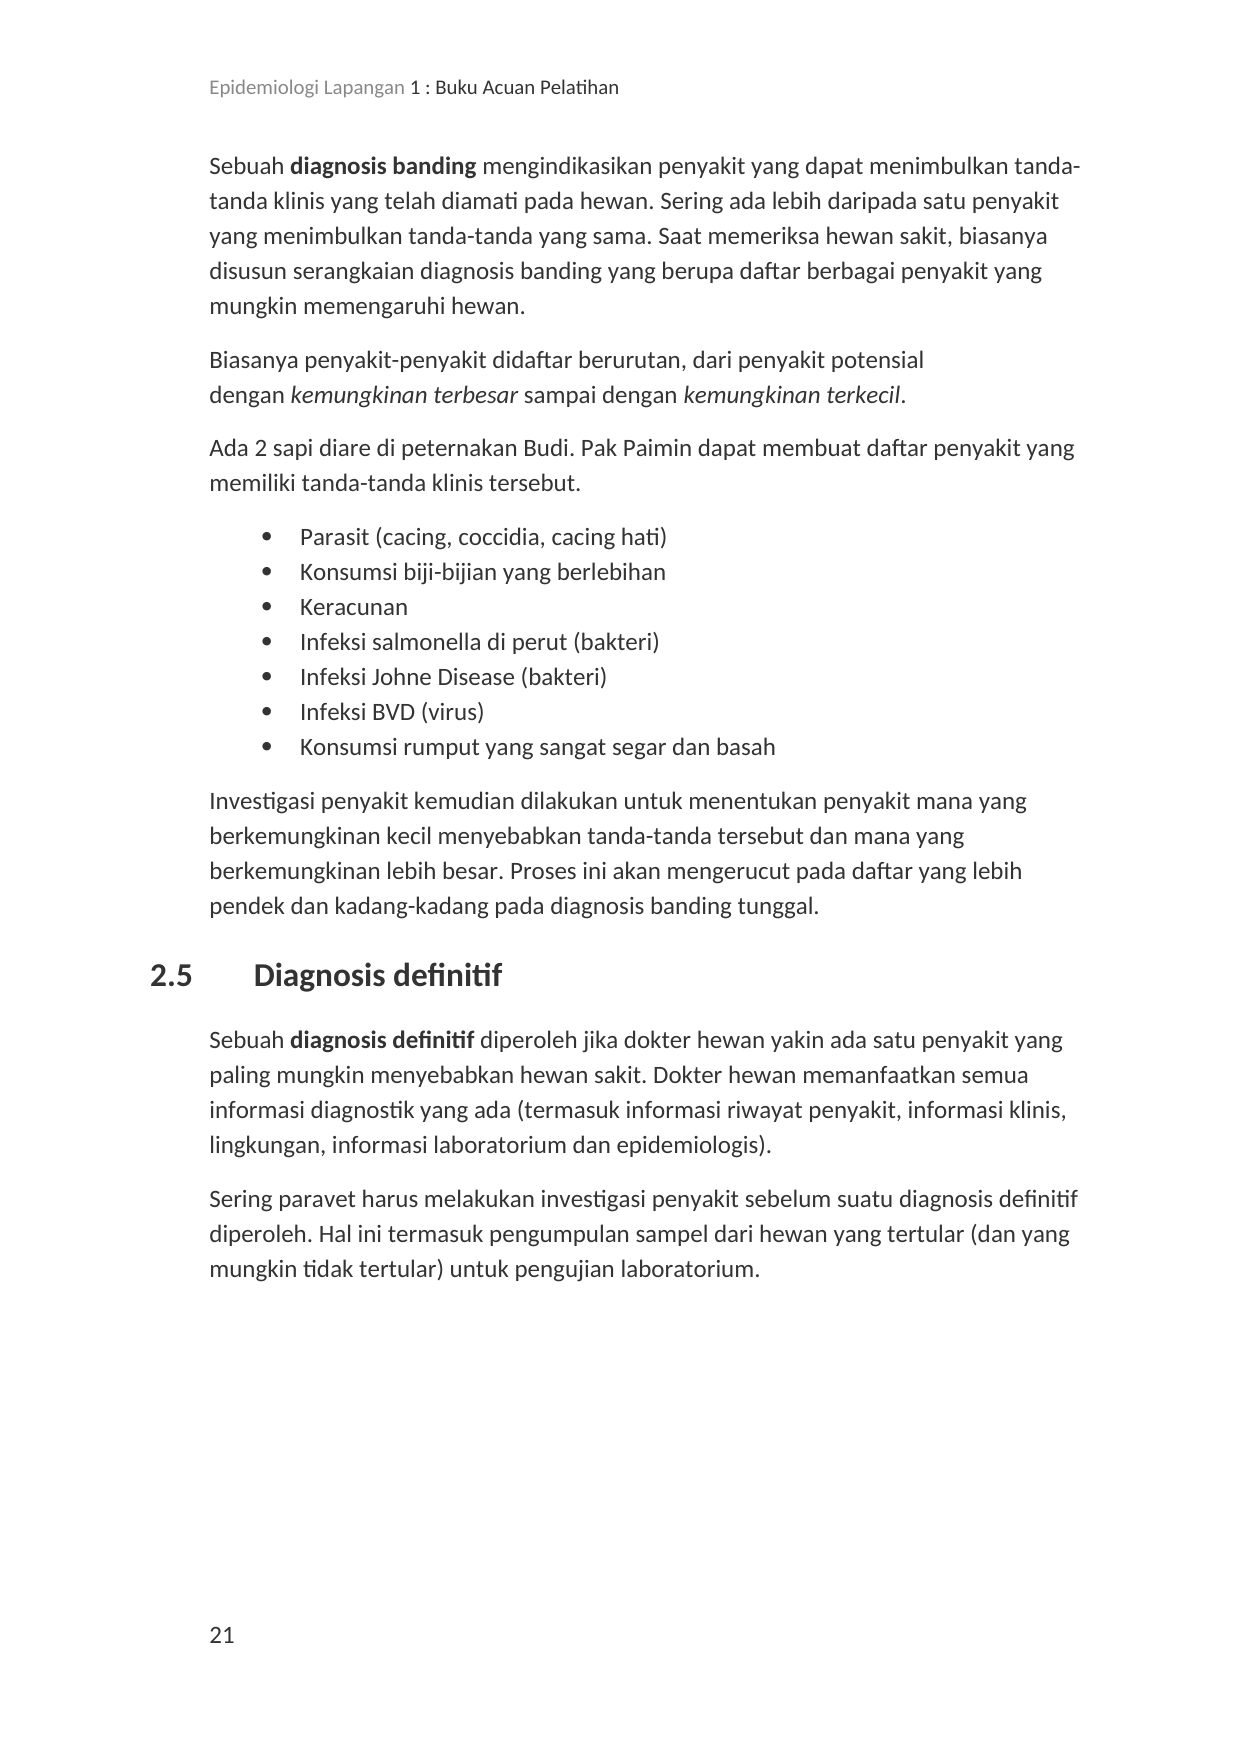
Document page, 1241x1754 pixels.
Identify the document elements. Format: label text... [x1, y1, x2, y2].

list Keracunan [262, 591, 1090, 622]
text Ada 2 sapi diare di peternakan Budi. Pak Paimin dapat membuat daftar penyakit yang memiliki tanda-tanda klinis tersebut. [209, 432, 1090, 498]
list Parasit (cacing, coccidia, cacing hati) [262, 521, 1090, 552]
text Sebuah diagnosis definitif diperoleh jika dokter hewan yakin ada satu penyakit yang paling mungkin menyebabkan hewan sakit. Dokter hewan memanfaatkan semua informasi diagnostik yang ada (termasuk informasi riwayat penyakit, informasi klinis, lingkungan, informasi laboratorium dan epidemiologis). [209, 1024, 1090, 1159]
list Konsumsi biji-bijian yang berlebihan [262, 556, 1090, 587]
list Infeksi BVD (virus) [262, 696, 1090, 727]
text Investigasi penyakit kemudian dilakukan untuk menentukan penyakit mana yang berkemungkinan kecil menyebabkan tanda-tanda tersebut dan mana yang berkemungkinan lebih besar. Proses ini akan mengerucut pada daftar yang lebih pendek dan kadang-kadang pada diagnosis banding tunggal. [209, 785, 1090, 921]
text Sebuah diagnosis banding mengindikasikan penyakit yang dapat menimbulkan tanda-tanda klinis yang telah diamati pada hewan. Sering ada lebih daripada satu penyakit yang menimbulkan tanda-tanda yang sama. Saat memeriksa hewan sakit, biasanya disusun serangkaian diagnosis banding yang berupa daftar berbagai penyakit yang mungkin memengaruhi hewan. [209, 150, 1090, 321]
subtitle Diagnosis definitif [150, 954, 1090, 995]
list Infeksi Johne Disease (bakteri) [262, 661, 1090, 692]
text Biasanya penyakit-penyakit didaftar berurutan, dari penyakit potensial dengan kemungkinan terbesar sampai dengan kemungkinan terkecil. [209, 344, 1090, 409]
text Sering paravet harus melakukan investigasi penyakit sebelum suatu diagnosis definitif diperoleh. Hal ini termasuk pengumpulan sampel dari hewan yang tertular (dan yang mungkin tidak tertular) untuk pengujian laboratorium. [209, 1183, 1090, 1283]
list Infeksi salmonella di perut (bakteri) [262, 626, 1090, 657]
list Konsumsi rumput yang sangat segar dan basah [262, 731, 1090, 762]
